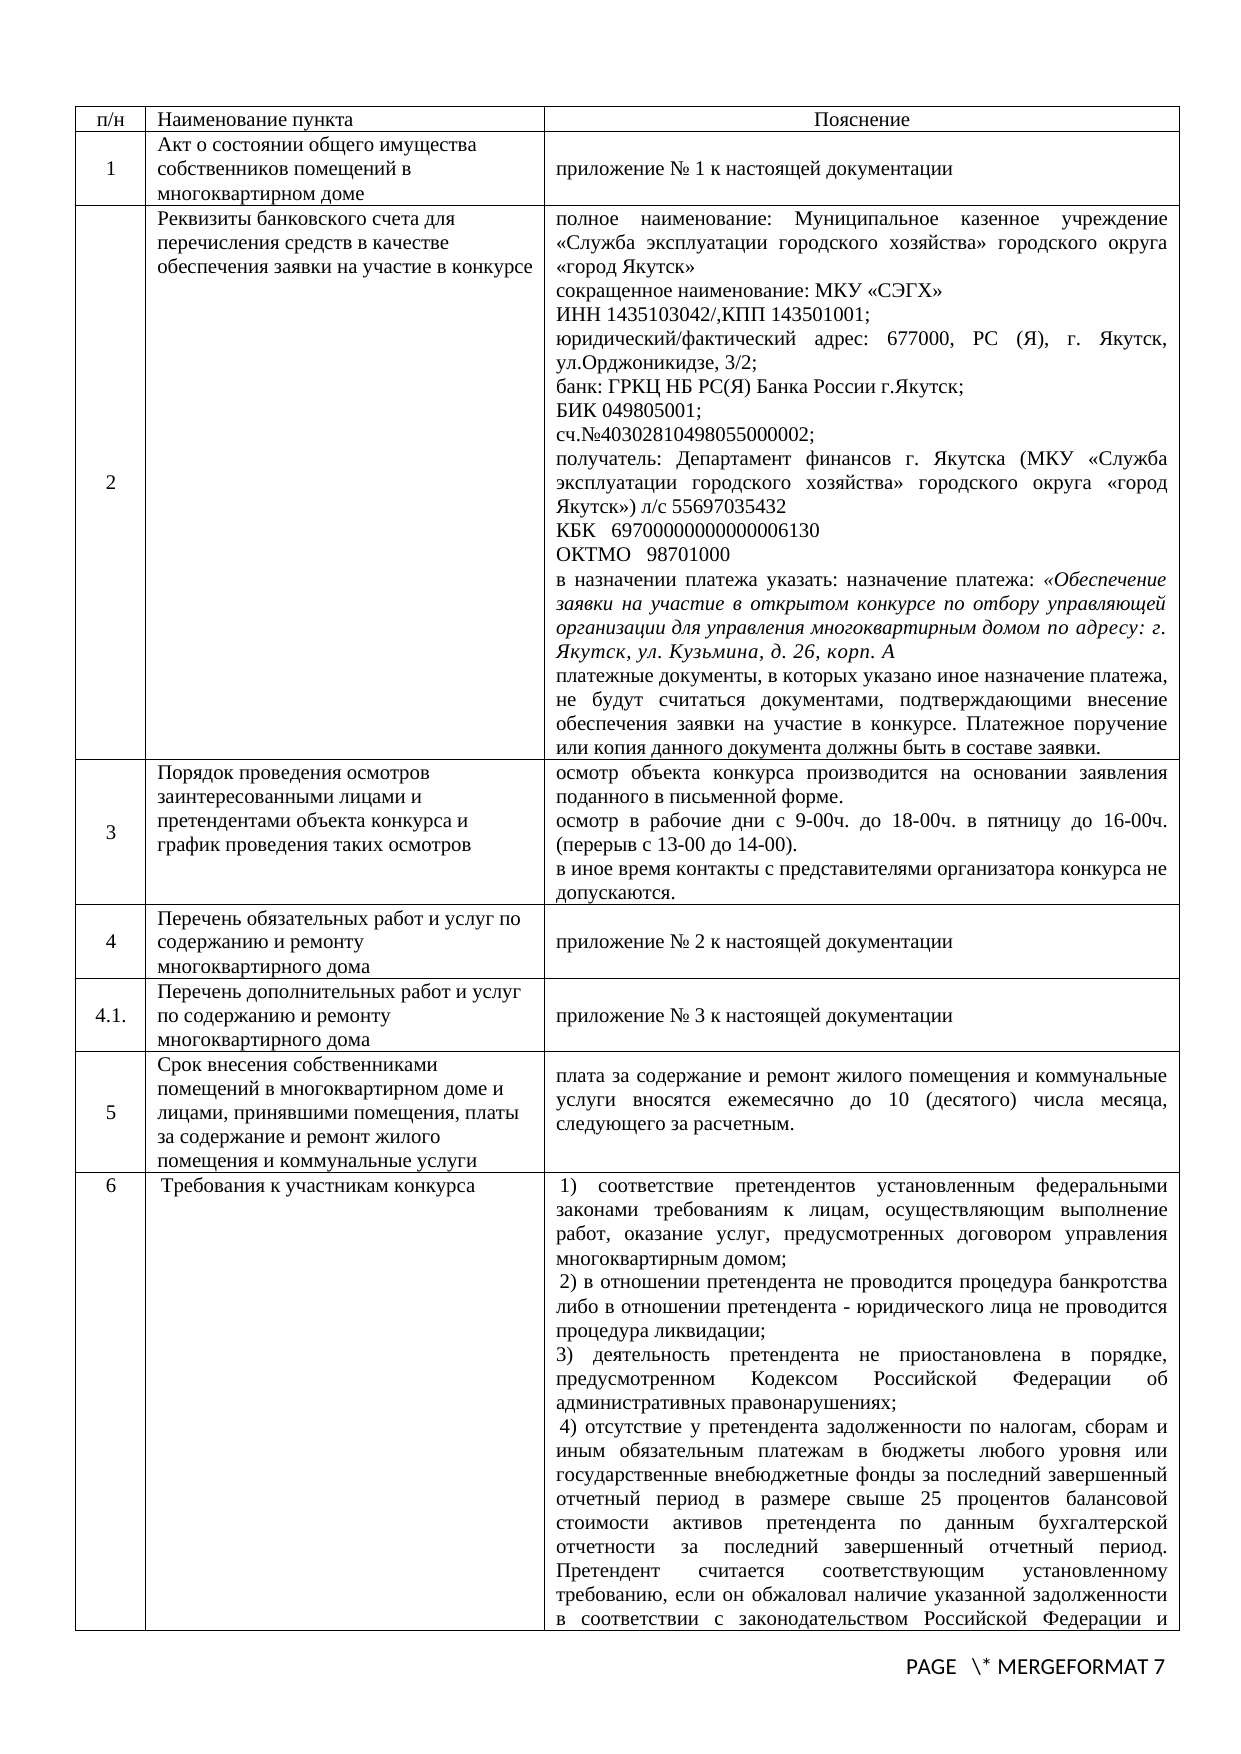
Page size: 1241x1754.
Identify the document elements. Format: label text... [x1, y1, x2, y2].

table_cell 1 [76, 132, 145, 204]
table_cell осмотр объекта конкурса производится на основании заявления поданного в письменной форме. осмотр в рабочие дни с 9-00ч. до 18-00ч. в пятницу до 16-00ч. (перерыв с 13-00 до 14-00). в иное время контакты с представителями организатора конкурса не допускаются. [545, 760, 1179, 904]
table_header Пояснение [545, 107, 1179, 131]
table_cell Срок внесения собственниками помещений в многоквартирном доме и лицами, принявшими помещения, платы за содержание и ремонт жилого помещения и коммунальные услуги [146, 1052, 544, 1172]
table_cell Реквизиты банковского счета для перечисления средств в качестве обеспечения заявки на участие в конкурсе [146, 206, 544, 759]
table_cell Акт о состоянии общего имущества собственников помещений в многоквартирном доме [146, 132, 544, 204]
table_cell 5 [76, 1052, 145, 1172]
table_cell приложение № 3 к настоящей документации [545, 979, 1179, 1051]
table_cell 4.1. [76, 979, 145, 1051]
table_cell Перечень дополнительных работ и услуг по содержанию и ремонту многоквартирного дома [146, 979, 544, 1051]
table_cell полное наименование: Муниципальное казенное учреждение «Служба эксплуатации городского хозяйства» городского округа «город Якутск» сокращенное наименование: МКУ «СЭГХ» ИНН 1435103042/,КПП 143501001; юридический/фактический адрес: 677000, РС (Я), г. Якутск, ул.Орджоникидзе, 3/2; банк: ГРКЦ НБ РС(Я) Банка России г.Якутск; БИК 049805001; сч.№40302810498055000002; получатель: Департамент финансов г. Якутска (МКУ «Служба эксплуатации городского хозяйства» городского округа «город Якутск») л/с 55697035432 КБК 69700000000000006130 ОКТМО 98701000 в назначении платежа указать: назначение платежа: «Обеспечение заявки на участие в открытом конкурсе по отбору управляющей организации для управления многоквартирным домом по адресу: г. Якутск, ул. Кузьмина, д. 26, корп. А платежные документы, в которых указано иное назначение платежа, не будут считаться документами, подтверждающими внесение обеспечения заявки на участие в конкурсе. Платежное поручение или копия данного документа должны быть в составе заявки. [545, 206, 1179, 759]
table_cell приложение № 1 к настоящей документации [545, 132, 1179, 204]
table_cell 4 [76, 905, 145, 978]
table_cell 2 [76, 206, 145, 759]
table_cell 6 [76, 1173, 145, 1630]
table_header Наименование пункта [146, 107, 544, 131]
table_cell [545, 1173, 1179, 1630]
table_cell приложение № 2 к настоящей документации [545, 905, 1179, 978]
table_header п/н [76, 107, 145, 131]
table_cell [146, 1173, 544, 1630]
table_cell Перечень обязательных работ и услуг по содержанию и ремонту многоквартирного дома [146, 905, 544, 978]
table_cell плата за содержание и ремонт жилого помещения и коммунальные услуги вносятся ежемесячно до 10 (десятого) числа месяца, следующего за расчетным. [545, 1052, 1179, 1172]
table_cell Порядок проведения осмотров заинтересованными лицами и претендентами объекта конкурса и график проведения таких осмотров [146, 760, 544, 904]
table_cell 3 [76, 760, 145, 904]
